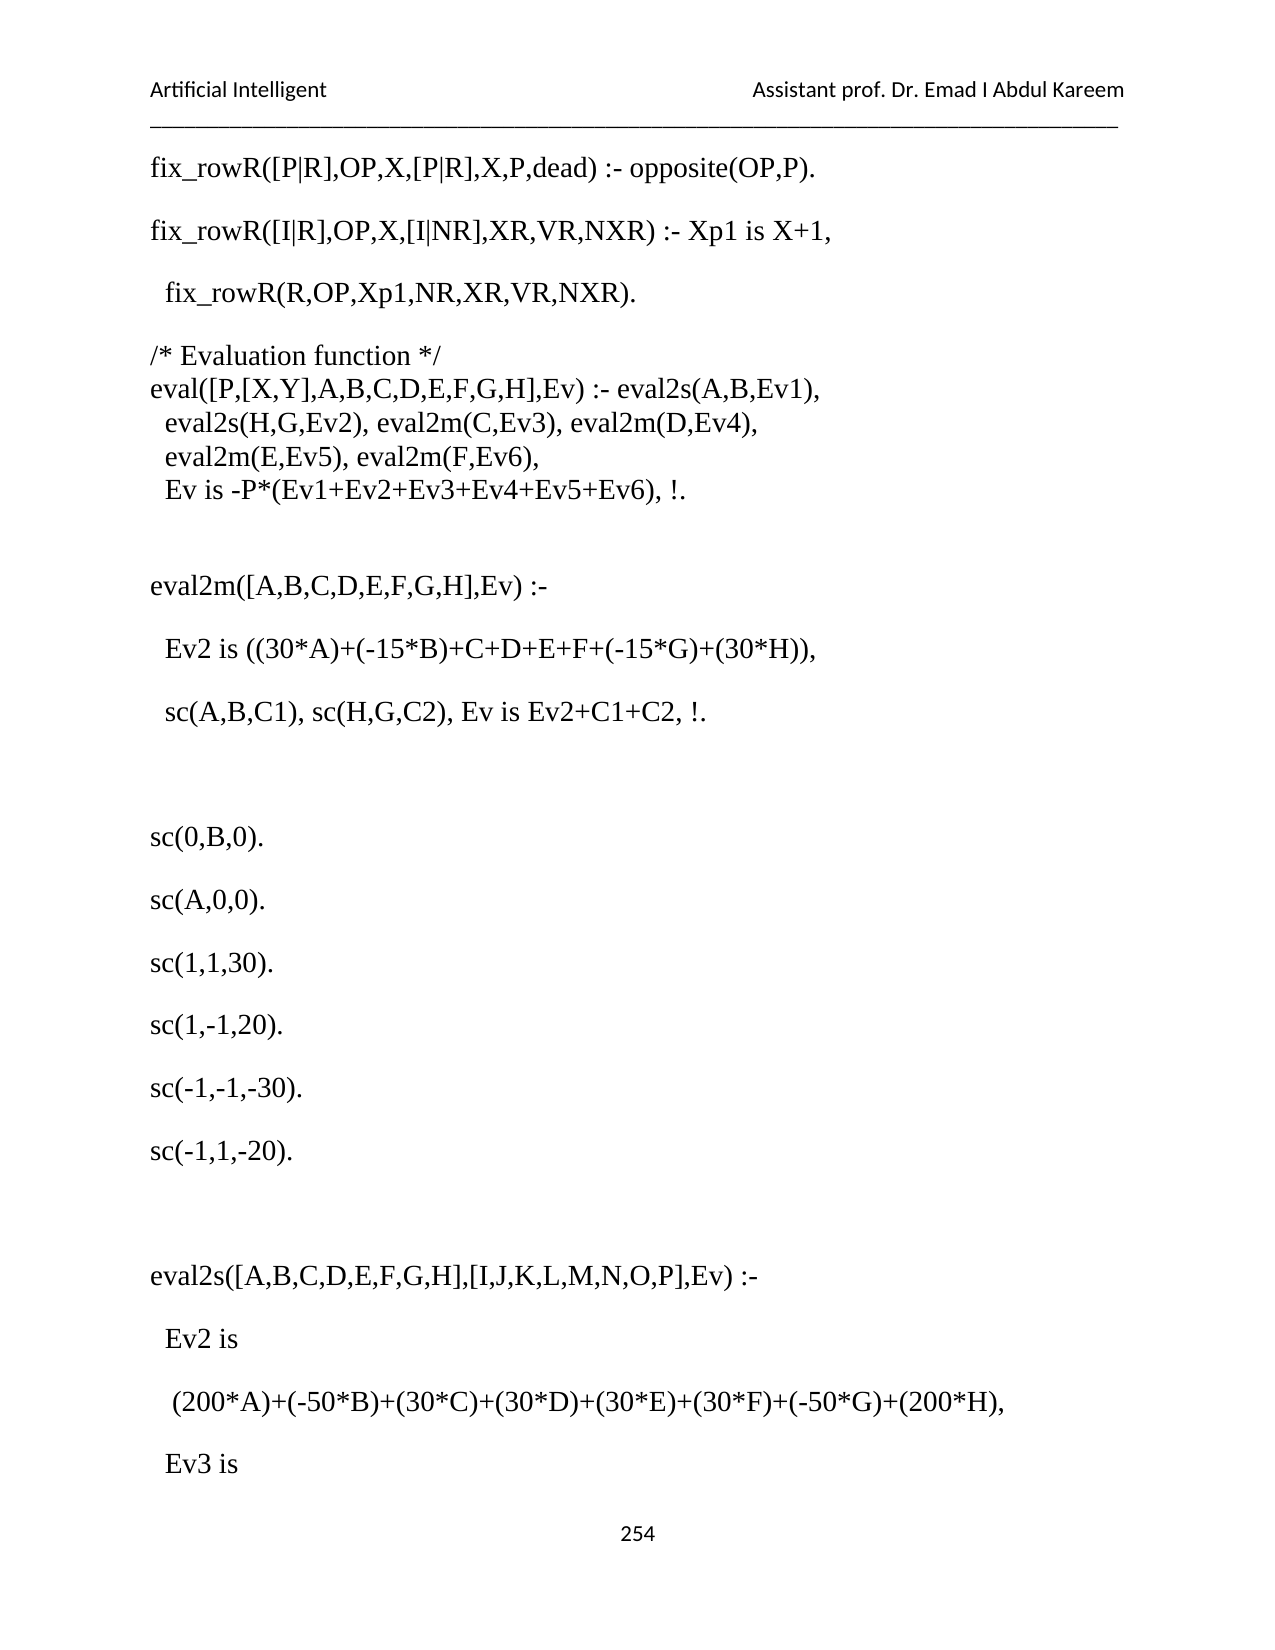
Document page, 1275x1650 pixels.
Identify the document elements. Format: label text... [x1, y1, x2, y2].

text fix_rowR([P|R],OP,X,[P|R],X,P,dead) :- opposite(OP,P). [150, 150, 1125, 183]
text sc(-1,-1,-30). [150, 1070, 1125, 1104]
text Ev3 is [150, 1446, 1125, 1480]
text eval2s([A,B,C,D,E,F,G,H],[I,J,K,L,M,N,O,P],Ev) :- [150, 1258, 1125, 1292]
text eval([P,[X,Y],A,B,C,D,E,F,G,H],Ev) :- eval2s(A,B,Ev1), [150, 372, 1125, 405]
text eval2s(H,G,Ev2), eval2m(C,Ev3), eval2m(D,Ev4), [150, 405, 1125, 439]
text Ev is -P*(Ev1+Ev2+Ev3+Ev4+Ev5+Ev6), !. [150, 472, 1125, 506]
text fix_rowR([I|R],OP,X,[I|NR],XR,VR,NXR) :- Xp1 is X+1, [150, 213, 1125, 246]
text sc(-1,1,-20). [150, 1133, 1125, 1166]
text (200*A)+(-50*B)+(30*C)+(30*D)+(30*E)+(30*F)+(-50*G)+(200*H), [150, 1384, 1125, 1417]
text sc(1,1,30). [150, 945, 1125, 978]
text sc(0,B,0). [150, 819, 1125, 853]
text sc(A,0,0). [150, 882, 1125, 916]
text Ev2 is [150, 1321, 1125, 1354]
text eval2m(E,Ev5), eval2m(F,Ev6), [150, 439, 1125, 472]
text sc(A,B,C1), sc(H,G,C2), Ev is Ev2+C1+C2, !. [150, 694, 1125, 727]
text sc(1,-1,20). [150, 1007, 1125, 1041]
text fix_rowR(R,OP,Xp1,NR,XR,VR,NXR). [150, 275, 1125, 309]
text /* Evaluation function */ [150, 338, 1125, 372]
text eval2m([A,B,C,D,E,F,G,H],Ev) :- [150, 568, 1125, 602]
text Ev2 is ((30*A)+(-15*B)+C+D+E+F+(-15*G)+(30*H)), [150, 631, 1125, 665]
